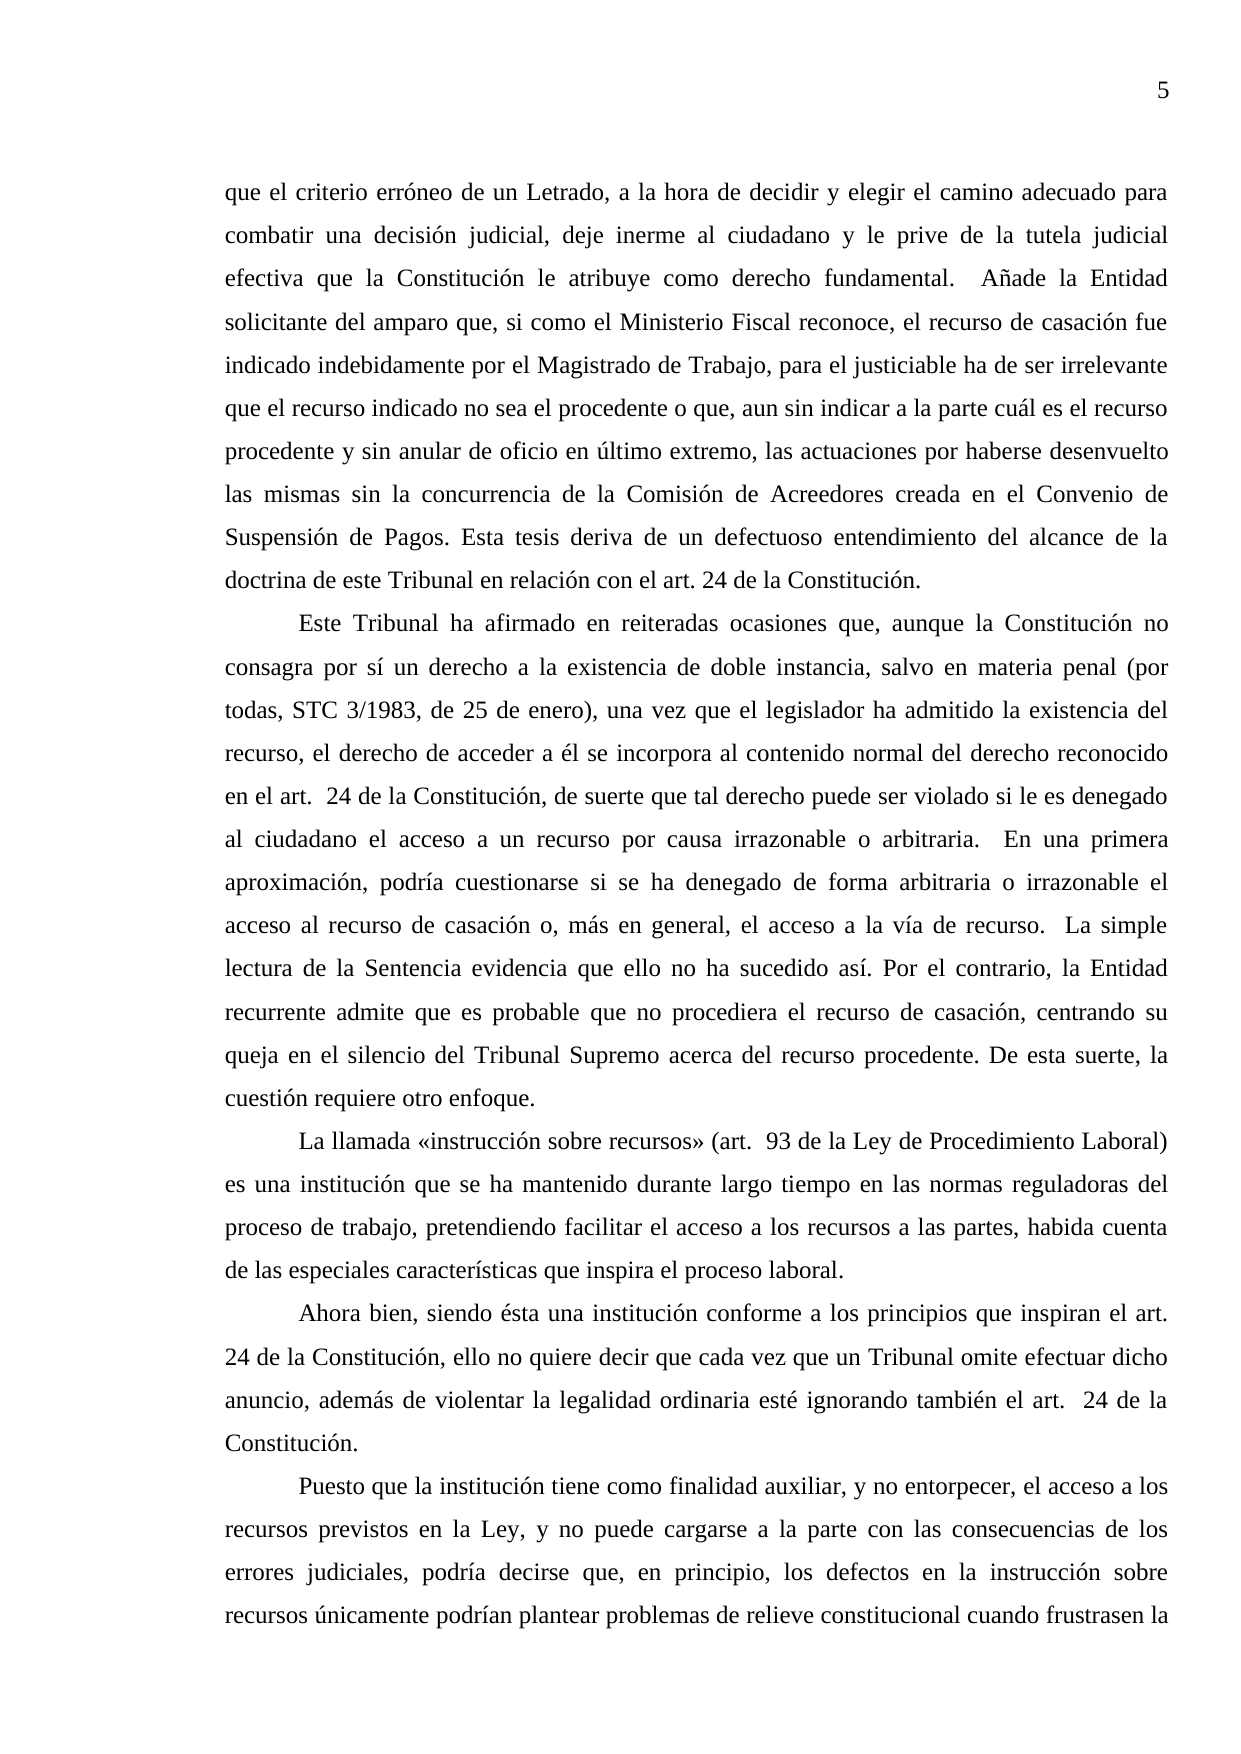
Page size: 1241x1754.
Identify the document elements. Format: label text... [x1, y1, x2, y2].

text La llamada «instrucción sobre recursos» (art. 93 de la Ley de Procedimiento Laboral) es una institución que se ha mantenido durante largo tiempo en las normas reguladoras del proceso de trabajo, pretendiendo facilitar el acceso a los recursos a las partes, habida cuenta de las especiales características que inspira el proceso laboral. [224, 1126, 1169, 1284]
text Este Tribunal ha afirmado en reiteradas ocasiones que, aunque la Constitución no consagra por sí un derecho a la existencia de doble instancia, salvo en materia penal (por todas, STC 3/1983, de 25 de enero), una vez que el legislador ha admitido la existencia del recurso, el derecho de acceder a él se incorpora al contenido normal del derecho reconocido en el art. 24 de la Constitución, de suerte que tal derecho puede ser violado si le es denegado al ciudadano el acceso a un recurso por causa irrazonable o arbitraria. En una primera aproximación, podría cuestionarse si se ha denegado de forma arbitraria o irrazonable el acceso al recurso de casación o, más en general, el acceso a la vía de recurso. La simple lectura de la Sentencia evidencia que ello no ha sucedido así. Por el contrario, la Entidad recurrente admite que es probable que no procediera el recurso de casación, centrando su queja en el silencio del Tribunal Supremo acerca del recurso procedente. De esta suerte, la cuestión requiere otro enfoque. [224, 608, 1169, 1112]
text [224, 177, 1169, 594]
text Ahora bien, siendo ésta una institución conforme a los principios que inspiran el art. 24 de la Constitución, ello no quiere decir que cada vez que un Tribunal omite efectuar dicho anuncio, además de violentar la legalidad ordinaria esté ignorando también el art. 24 de la Constitución. [224, 1298, 1169, 1457]
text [224, 1471, 1169, 1629]
